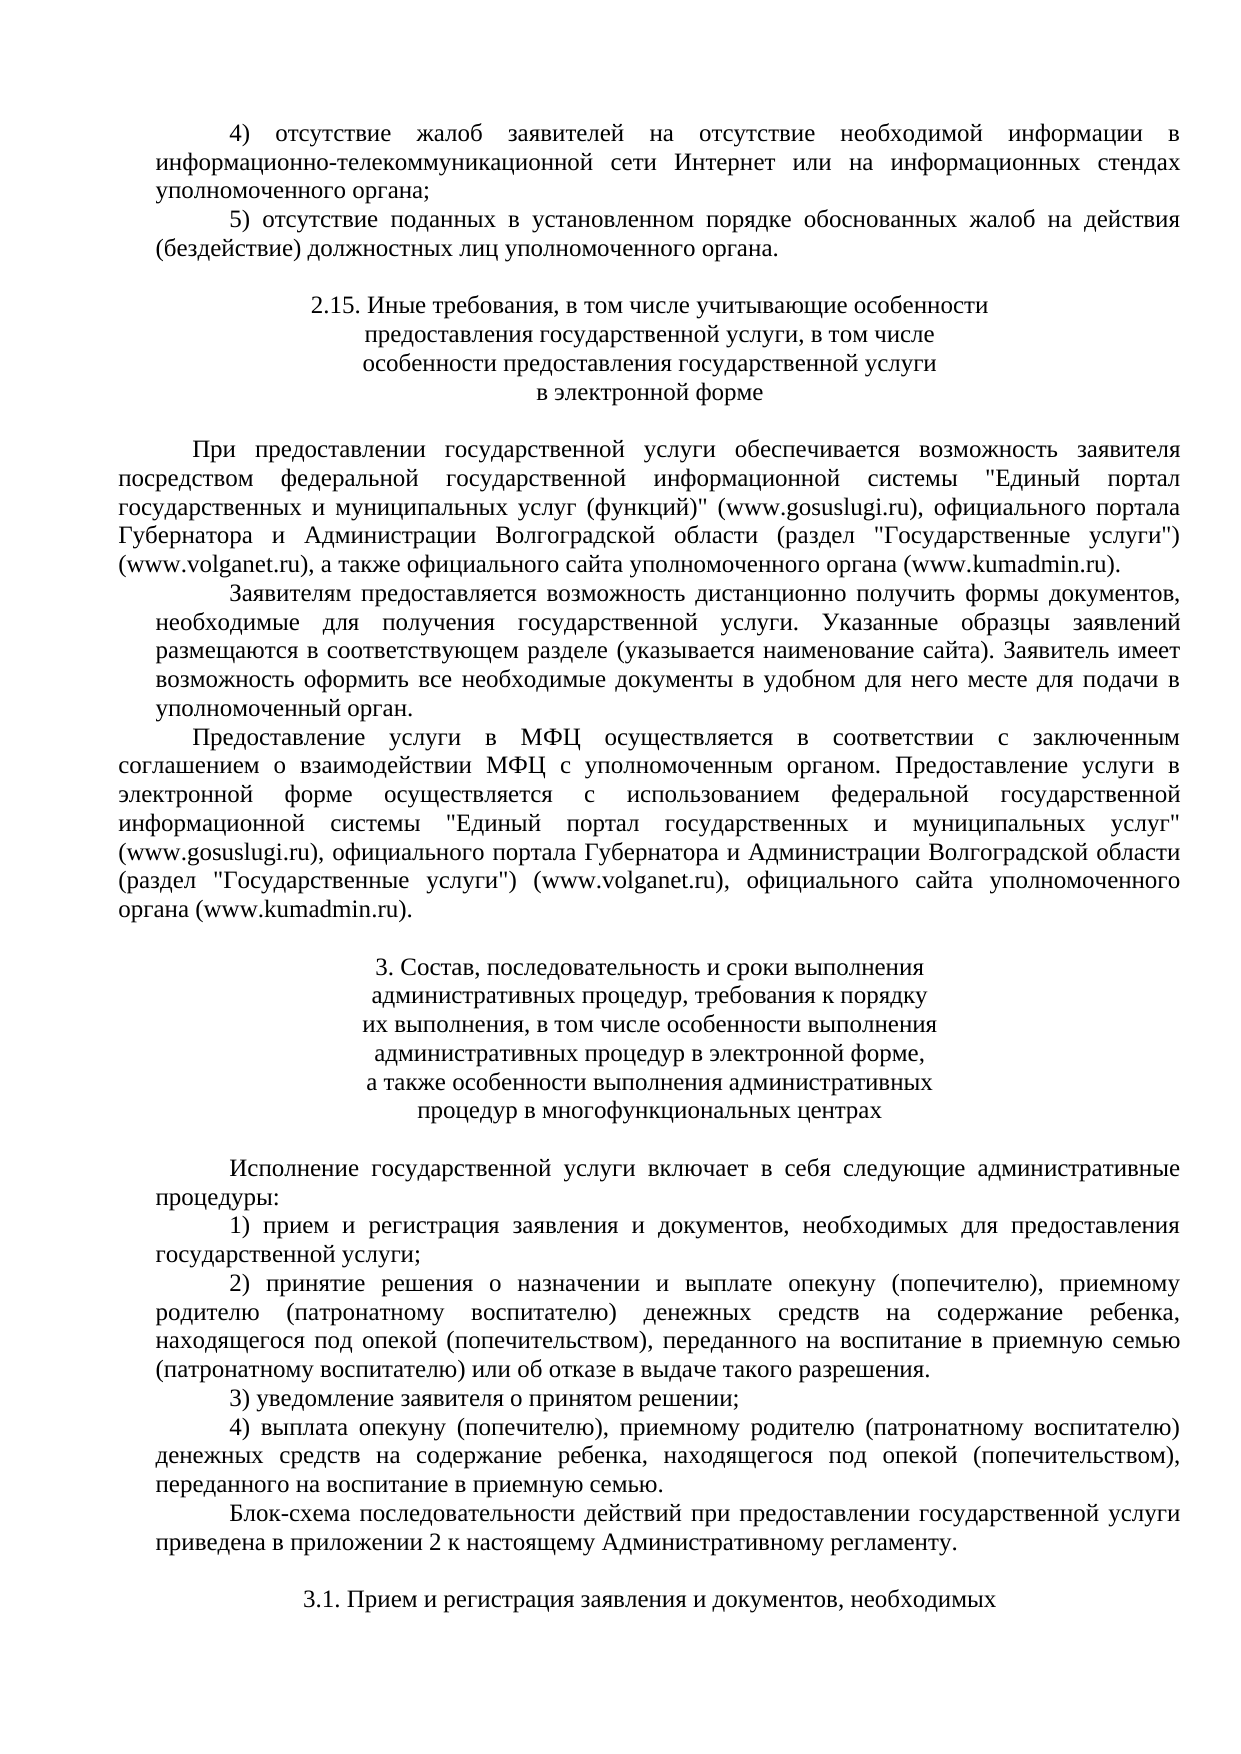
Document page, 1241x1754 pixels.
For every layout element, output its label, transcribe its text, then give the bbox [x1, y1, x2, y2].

text Предоставление услуги в МФЦ осуществляется в соответствии с заключенным соглашением о взаимодействии МФЦ с уполномоченным органом. Предоставление услуги в электронной форме осуществляется с использованием федеральной государственной информационной системы "Единый портал государственных и муниципальных услуг" (www.gosuslugi.ru), официального портала Губернатора и Администрации Волгоградской области (раздел "Государственные услуги") (www.volganet.ru), официального сайта уполномоченного органа (www.kumadmin.ru). [118, 722, 1181, 923]
text их выполнения, в том числе особенности выполнения [118, 1009, 1181, 1038]
text процедур в многофункциональных центрах [118, 1096, 1181, 1124]
text административных процедур, требования к порядку [118, 981, 1181, 1009]
text 3.1. Прием и регистрация заявления и документов, необходимых [118, 1584, 1181, 1613]
text а также особенности выполнения административных [118, 1067, 1181, 1096]
text в электронной форме [118, 377, 1181, 406]
text Блок-схема последовательности действий при предоставлении государственной услуги приведена в приложении 2 к настоящему Административному регламенту. [155, 1498, 1181, 1556]
text 2) принятие решения о назначении и выплате опекуну (попечителю), приемному родителю (патронатному воспитателю) денежных средств на содержание ребенка, находящегося под опекой (попечительством), переданного на воспитание в приемную семью (патронатному воспитателю) или об отказе в выдаче такого разрешения. [155, 1268, 1181, 1383]
text 1) прием и регистрация заявления и документов, необходимых для предоставления государственной услуги; [155, 1211, 1181, 1268]
text предоставления государственной услуги, в том числе [118, 319, 1181, 348]
text 3. Состав, последовательность и сроки выполнения [118, 952, 1181, 981]
text 2.15. Иные требования, в том числе учитывающие особенности [118, 291, 1181, 319]
text особенности предоставления государственной услуги [118, 348, 1181, 377]
text Заявителям предоставляется возможность дистанционно получить формы документов, необходимые для получения государственной услуги. Указанные образцы заявлений размещаются в соответствующем разделе (указывается наименование сайта). Заявитель имеет возможность оформить все необходимые документы в удобном для него месте для подачи в уполномоченный орган. [155, 578, 1181, 722]
text При предоставлении государственной услуги обеспечивается возможность заявителя посредством федеральной государственной информационной системы "Единый портал государственных и муниципальных услуг (функций)" (www.gosuslugi.ru), официального портала Губернатора и Администрации Волгоградской области (раздел "Государственные услуги") (www.volganet.ru), а также официального сайта уполномоченного органа (www.kumadmin.ru). [118, 434, 1181, 578]
text 3) уведомление заявителя о принятом решении; [155, 1383, 1181, 1412]
text 4) выплата опекуну (попечителю), приемному родителю (патронатному воспитателю) денежных средств на содержание ребенка, находящегося под опекой (попечительством), переданного на воспитание в приемную семью. [155, 1412, 1181, 1498]
text 4) отсутствие жалоб заявителей на отсутствие необходимой информации в информационно-телекоммуникационной сети Интернет или на информационных стендах уполномоченного органа; [155, 118, 1181, 204]
text административных процедур в электронной форме, [118, 1038, 1181, 1067]
text Исполнение государственной услуги включает в себя следующие административные процедуры: [155, 1153, 1181, 1211]
text 5) отсутствие поданных в установленном порядке обоснованных жалоб на действия (бездействие) должностных лиц уполномоченного органа. [155, 204, 1181, 262]
